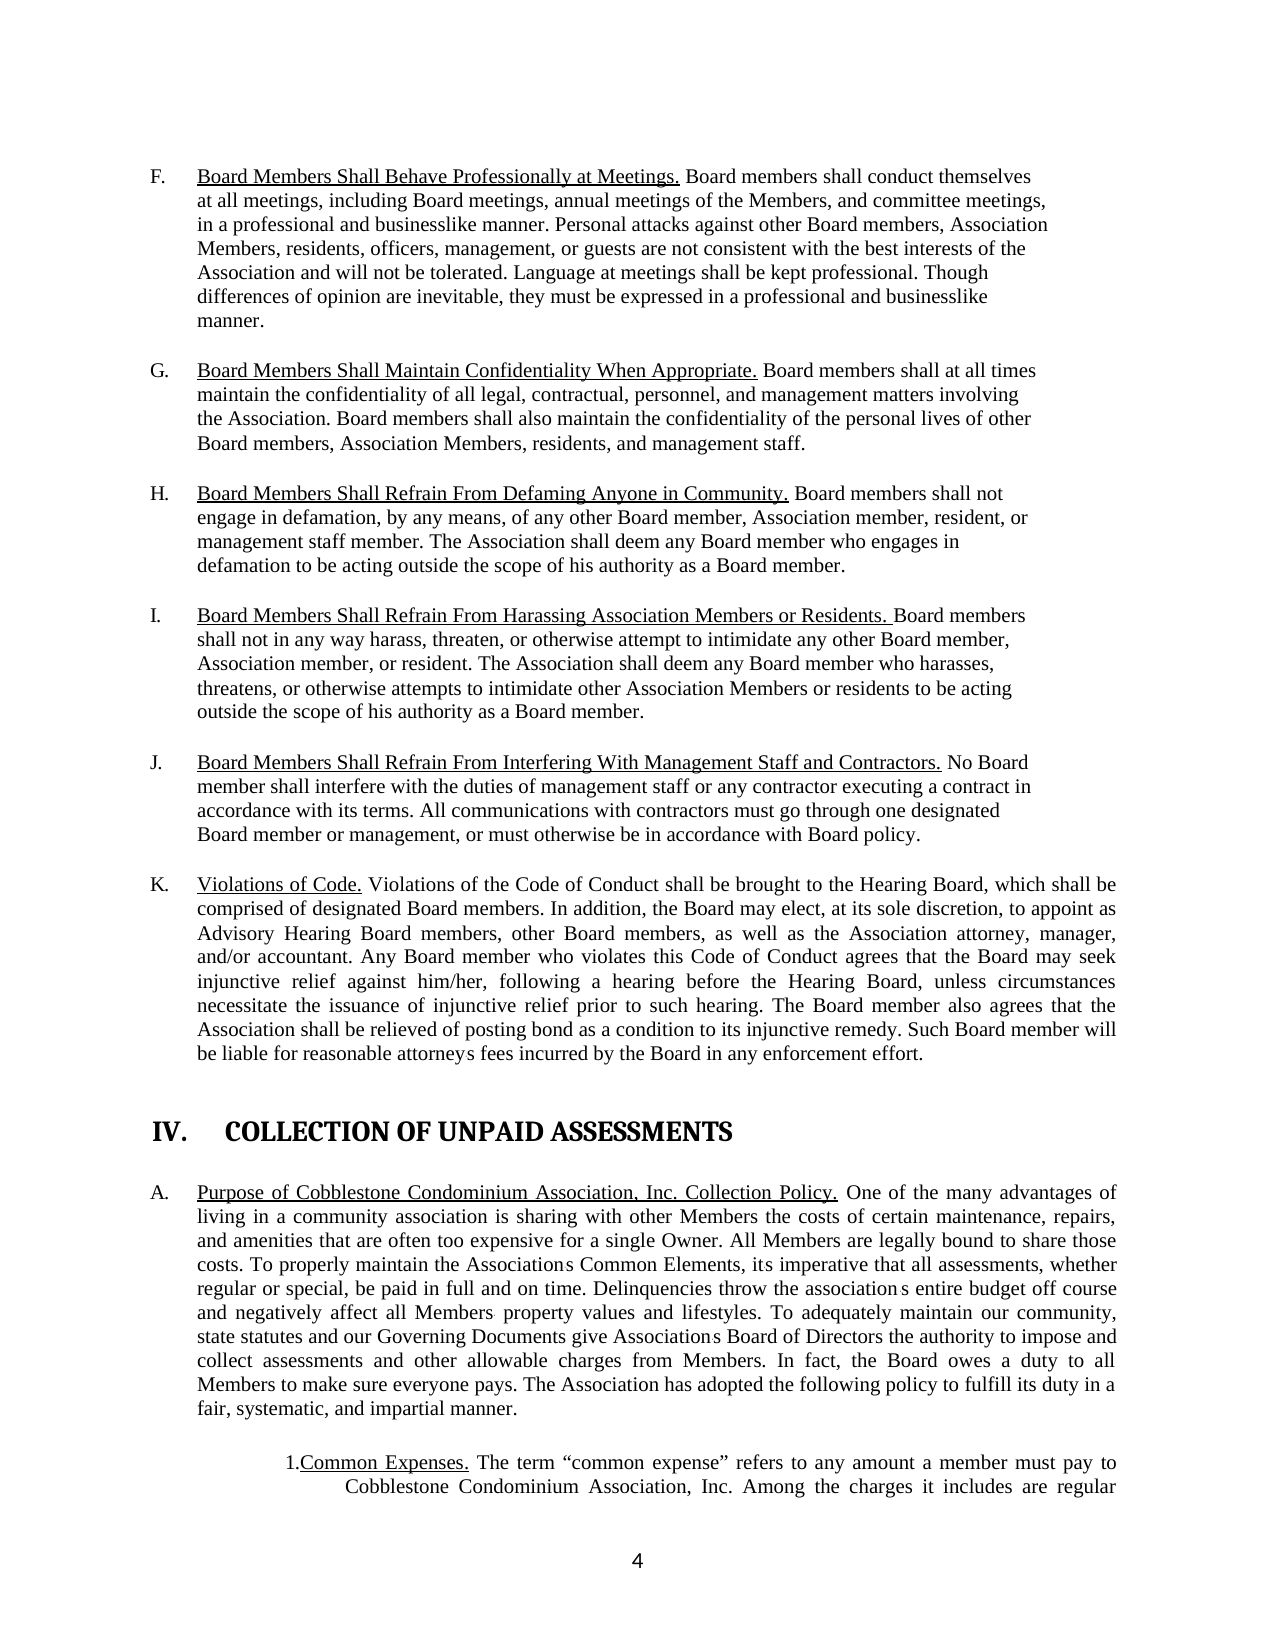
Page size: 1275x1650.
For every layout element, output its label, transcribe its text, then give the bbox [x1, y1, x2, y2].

list Board Members Shall Maintain Confidentiality When Appropriate. Board members shall at all times maintain the confidentiality of all legal, contractual, personnel, and management matters involving the Association. Board members shall also maintain the confidentiality of the personal lives of other Board members, Association Members, residents, and management staff. [150, 358, 1050, 454]
list Board Members Shall Behave Professionally at Meetings. Board members shall conduct themselves at all meetings, including Board meetings, annual meetings of the Members, and committee meetings, in a professional and businesslike manner. Personal attacks against other Board members, Association Members, residents, officers, management, or guests are not consistent with the best interests of the Association and will not be tolerated. Language at meetings shall be kept professional. Though differences of opinion are inevitable, they must be expressed in a professional and businesslike manner. [150, 163, 1050, 332]
list Violations of Code. Violations of the Code of Conduct shall be brought to the Hearing Board, which shall be comprised of designated Board members. In addition, the Board may elect, at its sole discretion, to appoint as Advisory Hearing Board members, other Board members, as well as the Association attorney, manager, and/or accountant. Any Board member who violates this Code of Conduct agrees that the Board may seek injunctive relief against him/her, following a hearing before the Hearing Board, unless circumstances necessitate the issuance of injunctive relief prior to such hearing. The Board member also agrees that the Association shall be relieved of posting bond as a condition to its injunctive remedy. Such Board member will be liable for reasonable attorney's fees incurred by the Board in any enforcement effort. [150, 872, 1117, 1065]
list Board Members Shall Refrain From Harassing Association Members or Residents. Board members shall not in any way harass, threaten, or otherwise attempt to intimidate any other Board member, Association member, or resident. The Association shall deem any Board member who harasses, threatens, or otherwise attempts to intimidate other Association Members or residents to be acting outside the scope of his authority as a Board member. [150, 603, 1050, 723]
list Purpose of Cobblestone Condominium Association, Inc. Collection Policy. One of the many advantages of living in a community association is sharing with other Members the costs of certain maintenance, repairs, and amenities that are often too expensive for a single Owner. All Members are legally bound to share those costs. To properly maintain the Association's Common Elements, it's imperative that all assessments, whether regular or special, be paid in full and on time. Delinquencies throw the association's entire budget off course and negatively affect all Members' property values and lifestyles. To adequately maintain our community, state statutes and our Governing Documents give Association's Board of Directors the authority to impose and collect assessments and other allowable charges from Members. In fact, the Board owes a duty to all Members to make sure everyone pays. The Association has adopted the following policy to fulfill its duty in a fair, systematic, and impartial manner. [150, 1179, 1117, 1420]
text COLLECTION OF UNPAID ASSESSMENTS [187, 1115, 1125, 1148]
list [285, 1450, 1117, 1498]
list Board Members Shall Refrain From Defaming Anyone in Community. Board members shall not engage in defamation, by any means, of any other Board member, Association member, resident, or management staff member. The Association shall deem any Board member who engages in defamation to be acting outside the scope of his authority as a Board member. [150, 481, 1050, 577]
list Board Members Shall Refrain From Interfering With Management Staff and Contractors. No Board member shall interfere with the duties of management staff or any contractor executing a contract in accordance with its terms. All communications with contractors must go through one designated Board member or management, or must otherwise be in accordance with Board policy. [150, 750, 1050, 846]
